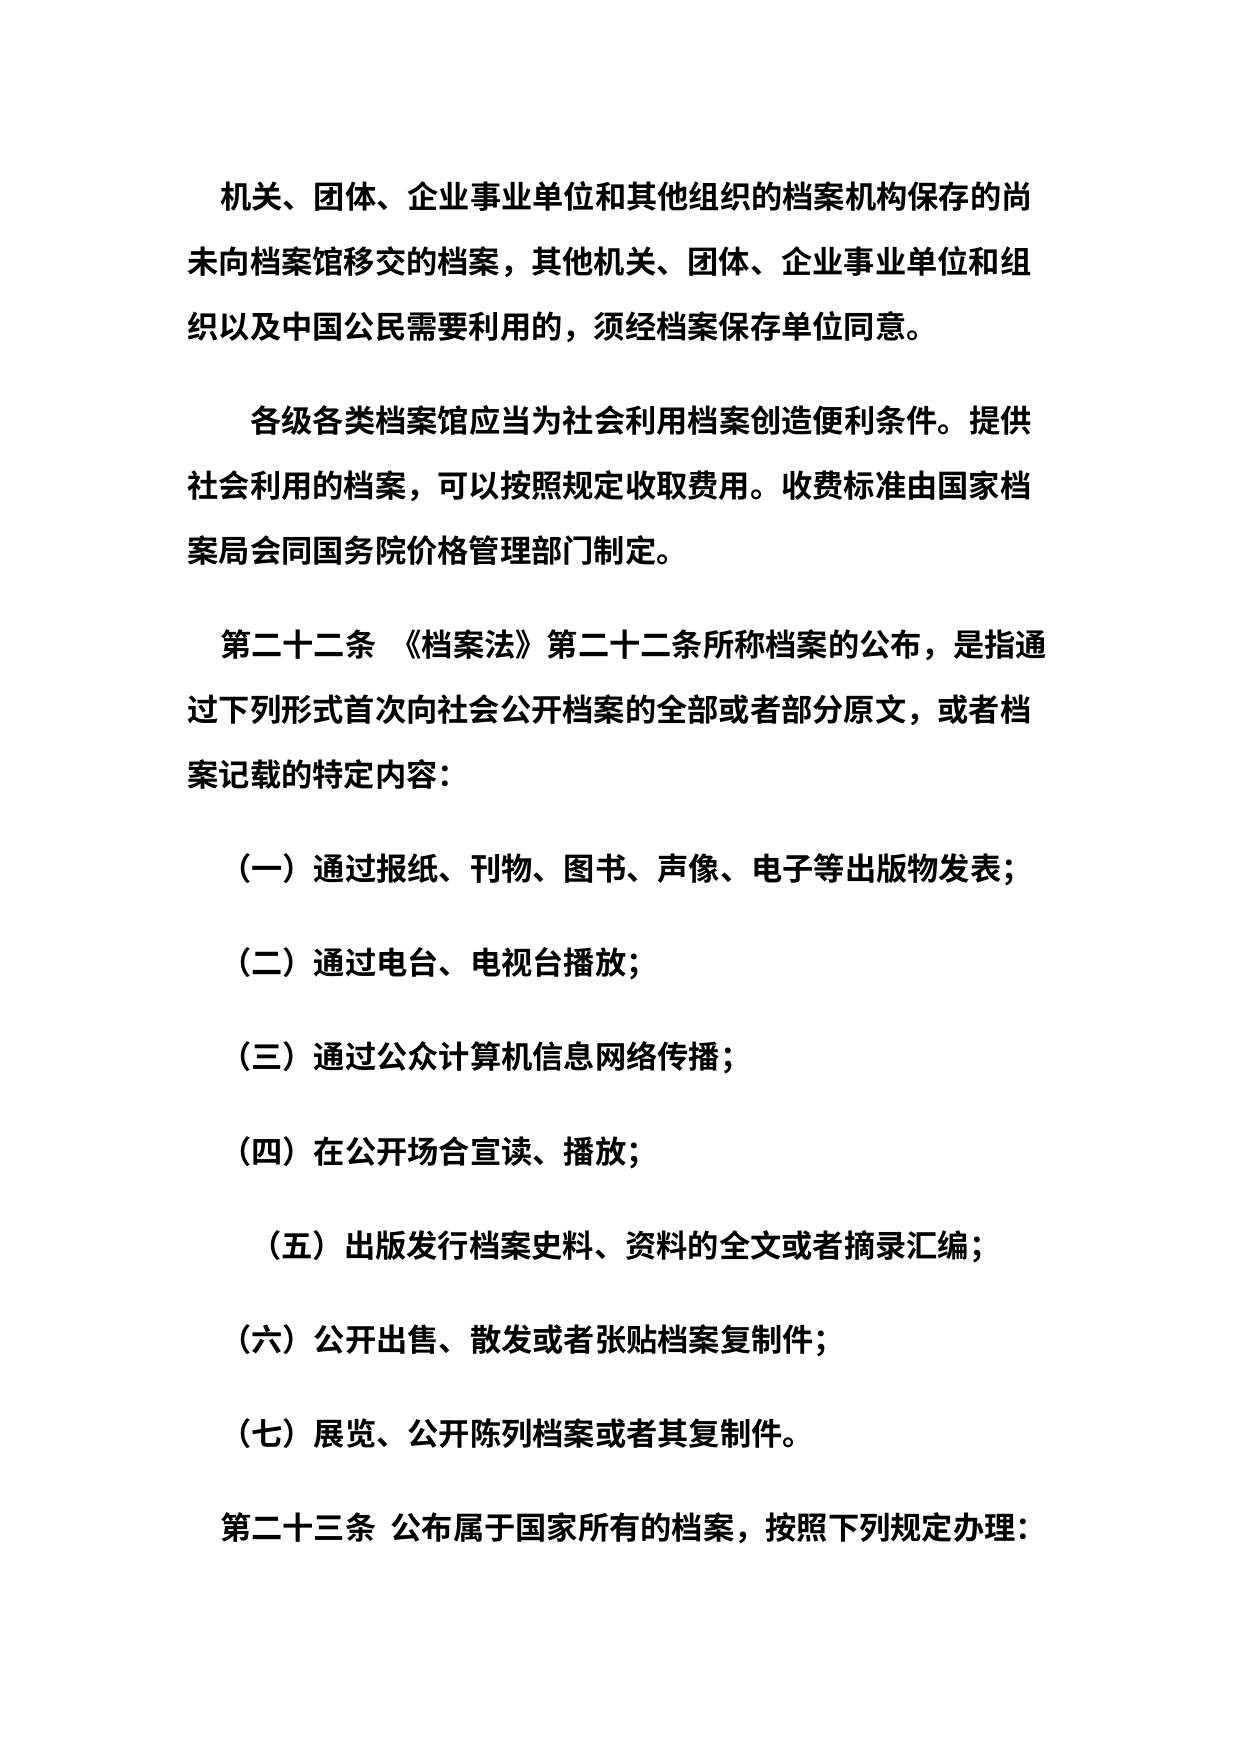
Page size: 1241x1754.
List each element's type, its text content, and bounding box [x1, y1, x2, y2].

text 各级各类档案馆应当为社会利用档案创造便利条件。提供社会利用的档案，可以按照规定收取费用。收费标准由国家档案局会同国务院价格管理部门制定。 [187, 386, 1053, 581]
text 机关、团体、企业事业单位和其他组织的档案机构保存的尚未向档案馆移交的档案，其他机关、团体、企业事业单位和组织以及中国公民需要利用的，须经档案保存单位同意。 [187, 162, 1053, 357]
text 第二十三条 公布属于国家所有的档案，按照下列规定办理： [187, 1494, 1053, 1559]
text （三）通过公众计算机信息网络传播； [187, 1023, 1053, 1088]
text （二）通过电台、电视台播放； [187, 929, 1053, 994]
text （五）出版发行档案史料、资料的全文或者摘录汇编； [187, 1211, 1053, 1276]
text （七）展览、公开陈列档案或者其复制件。 [187, 1399, 1053, 1464]
text 第二十二条 《档案法》第二十二条所称档案的公布，是指通过下列形式首次向社会公开档案的全部或者部分原文，或者档案记载的特定内容： [187, 610, 1053, 805]
text （六）公开出售、散发或者张贴档案复制件； [187, 1305, 1053, 1370]
text （四）在公开场合宣读、播放； [187, 1117, 1053, 1182]
text （一）通过报纸、刊物、图书、声像、电子等出版物发表； [187, 834, 1053, 899]
